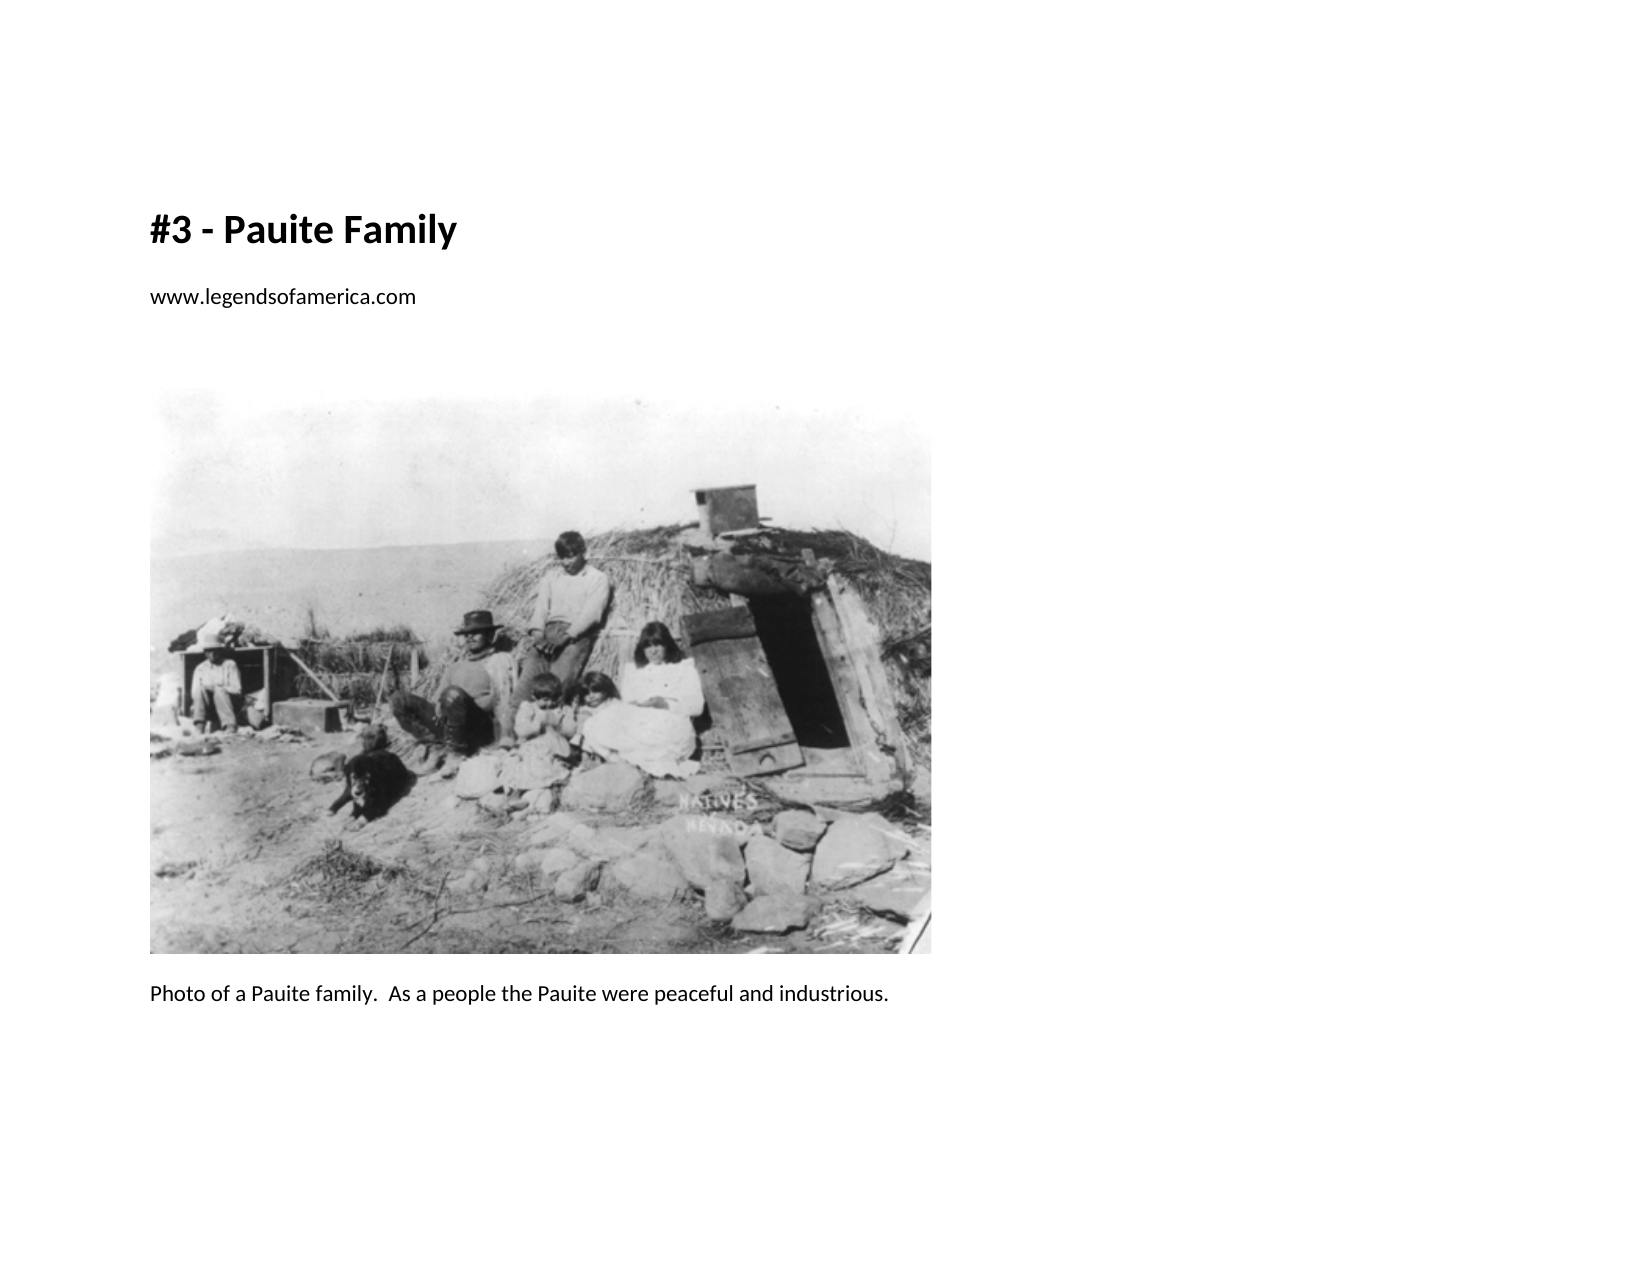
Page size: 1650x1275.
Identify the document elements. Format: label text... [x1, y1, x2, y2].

text www.legendsofamerica.com [150, 282, 1500, 310]
text Photo of a Pauite family. As a people the Pauite were peaceful and industrious. [150, 979, 1500, 1007]
picture [150, 388, 932, 954]
text #3 - Pauite Family [150, 203, 1500, 254]
